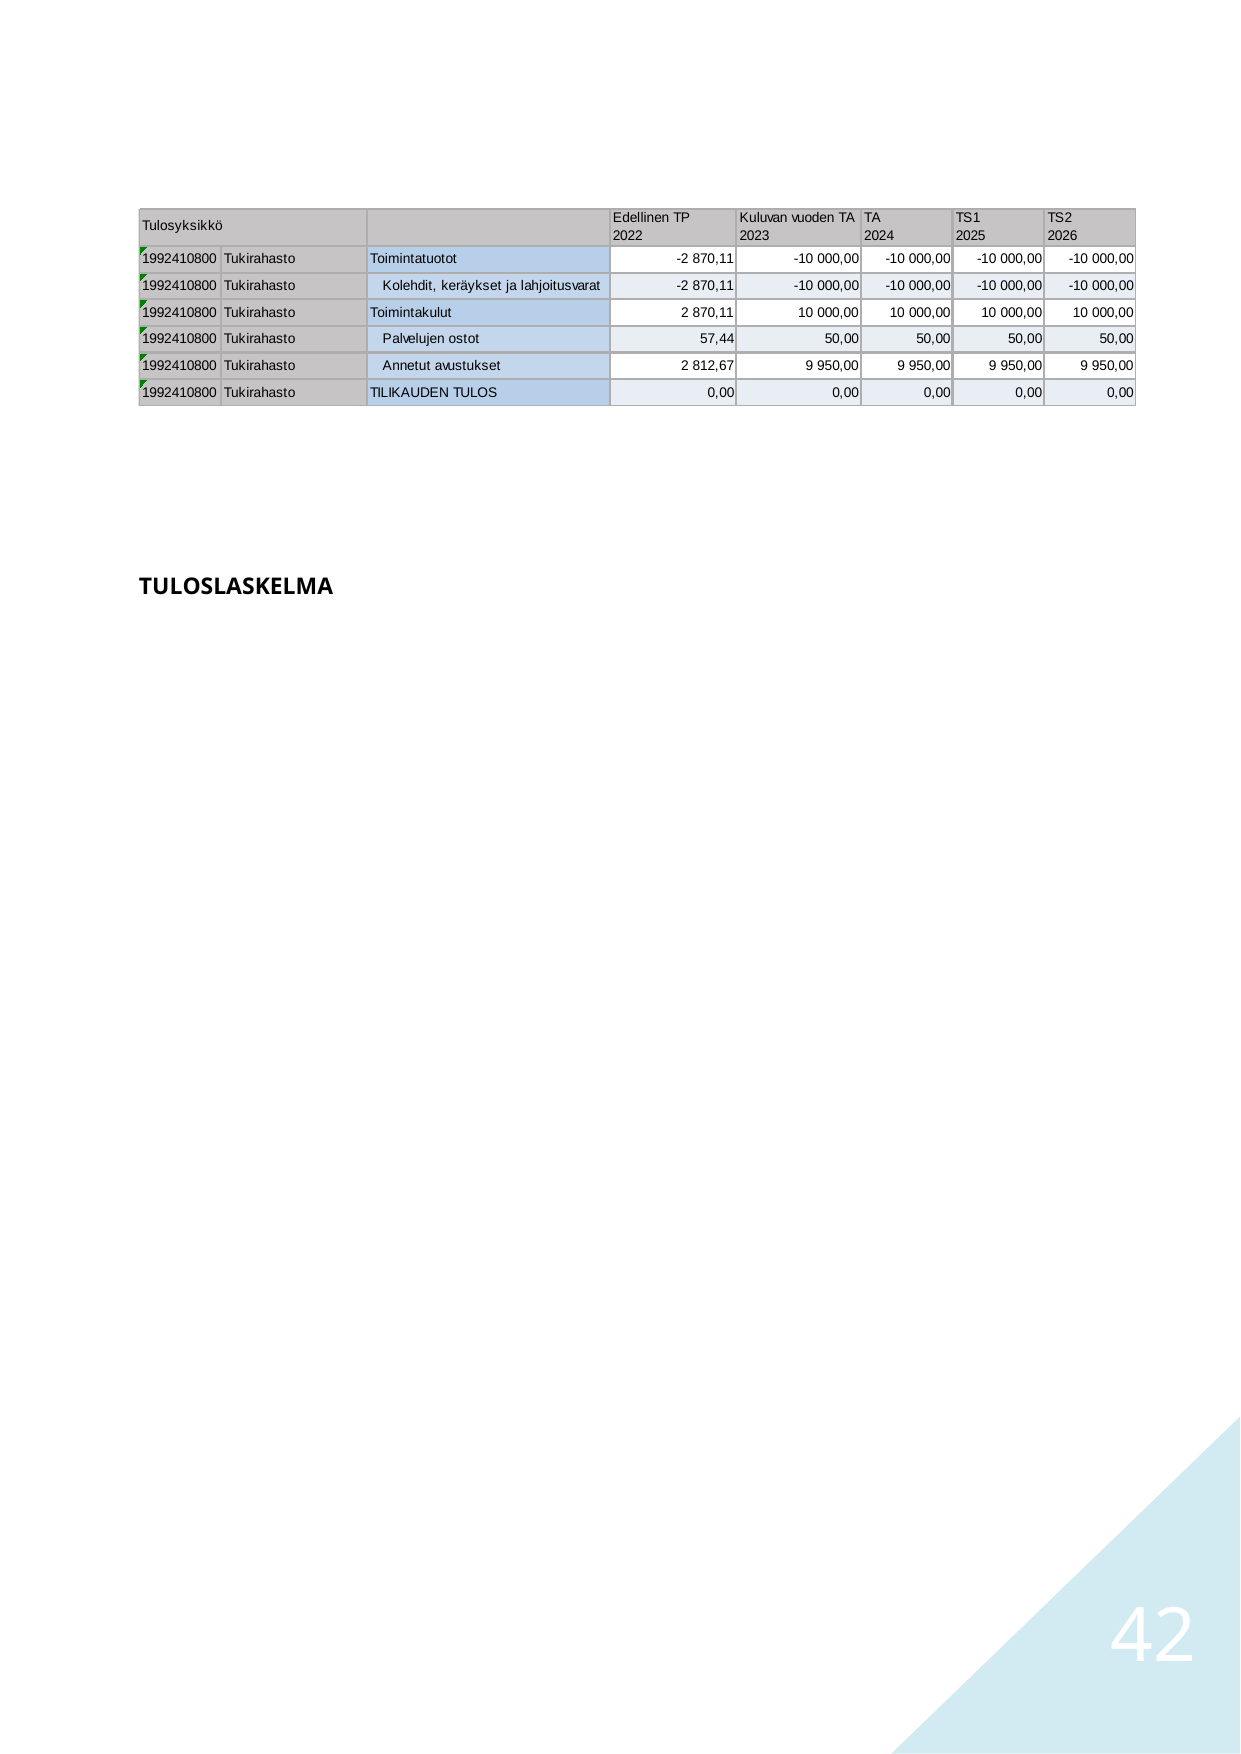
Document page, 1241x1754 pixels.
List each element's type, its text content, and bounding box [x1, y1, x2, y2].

text TULOSLASKELMA [139, 570, 1137, 601]
